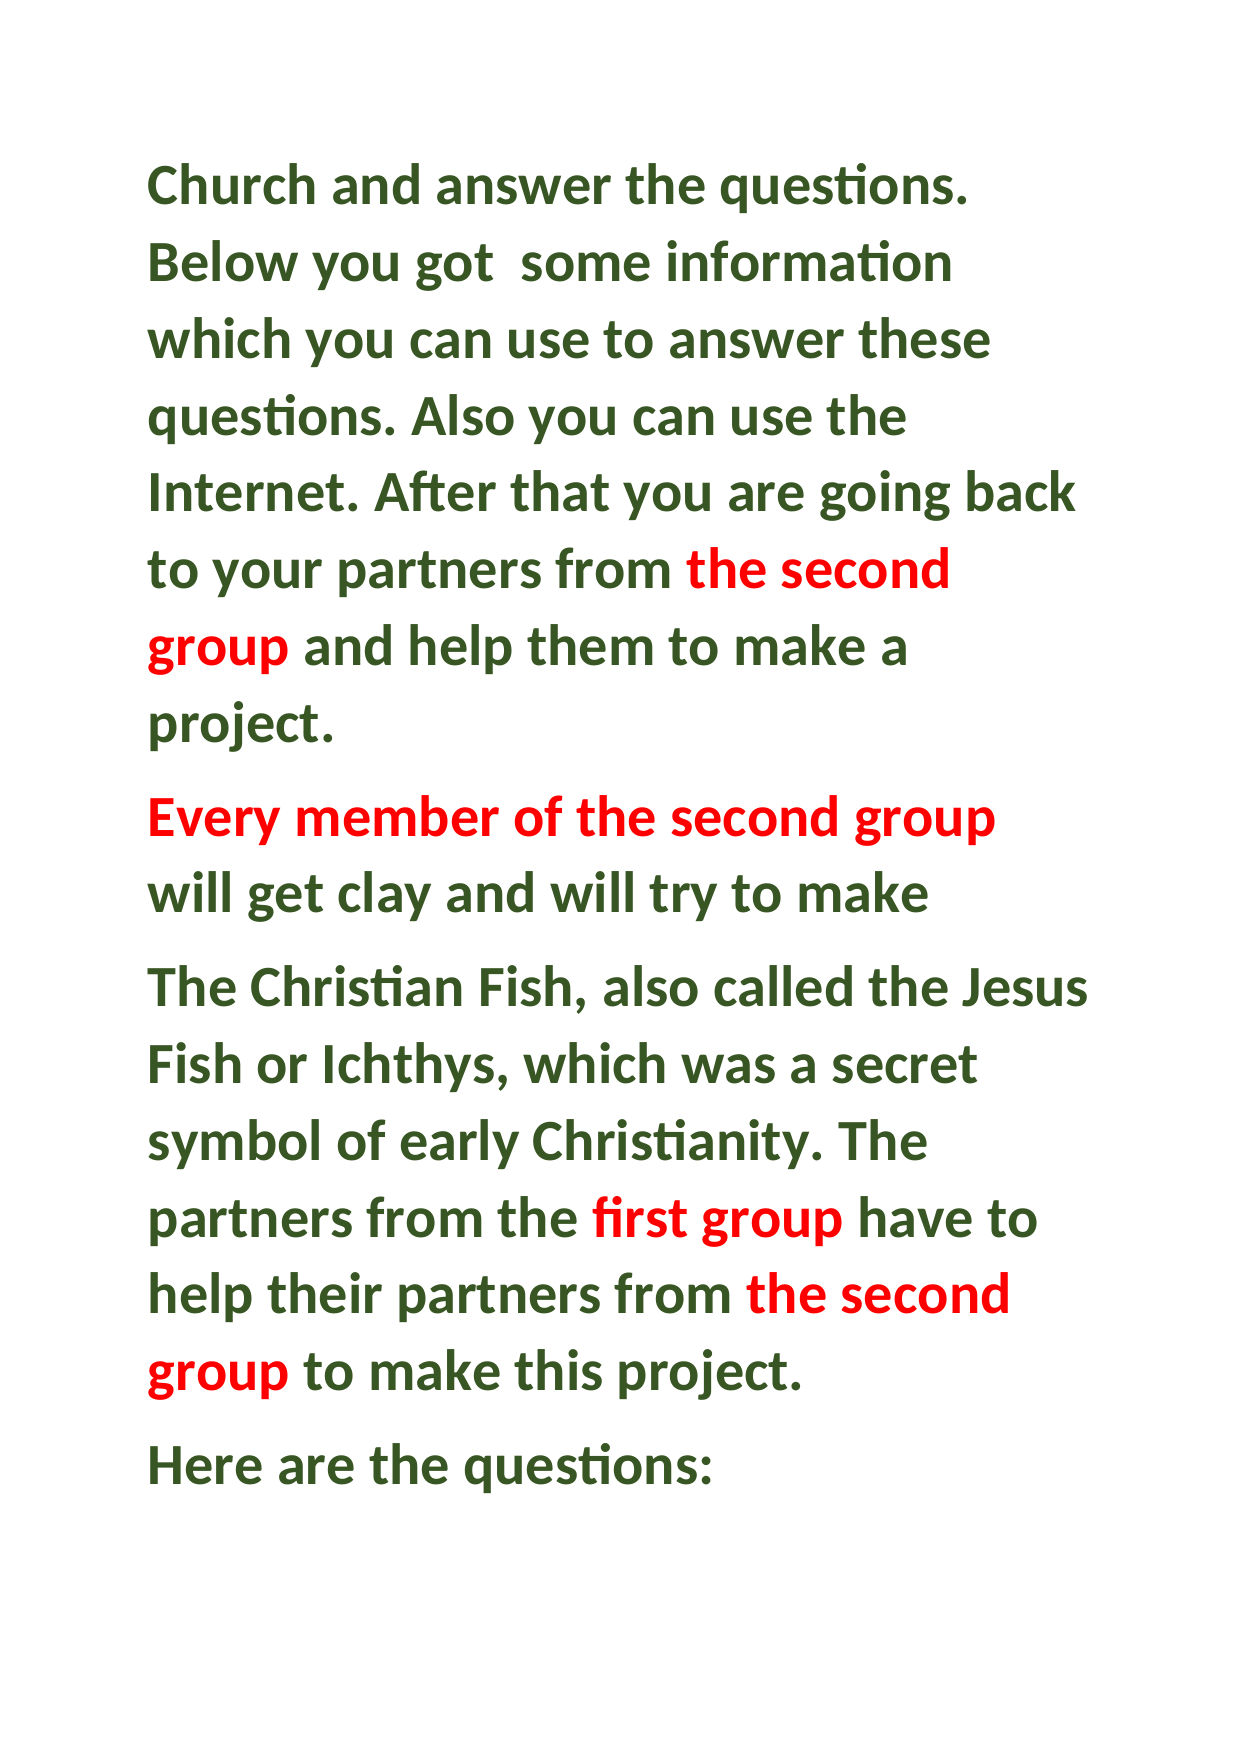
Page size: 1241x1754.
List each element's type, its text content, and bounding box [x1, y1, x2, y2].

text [148, 148, 1093, 757]
text The Christian Fish, also called the Jesus Fish or Ichthys, which was a secret symbol of early Christianity. The partners from the first group have to help their partners from the second group to make this project. [148, 950, 1093, 1405]
text Every member of the second group will get clay and will try to make [148, 779, 1093, 927]
text Here are the questions: [148, 1428, 1093, 1499]
